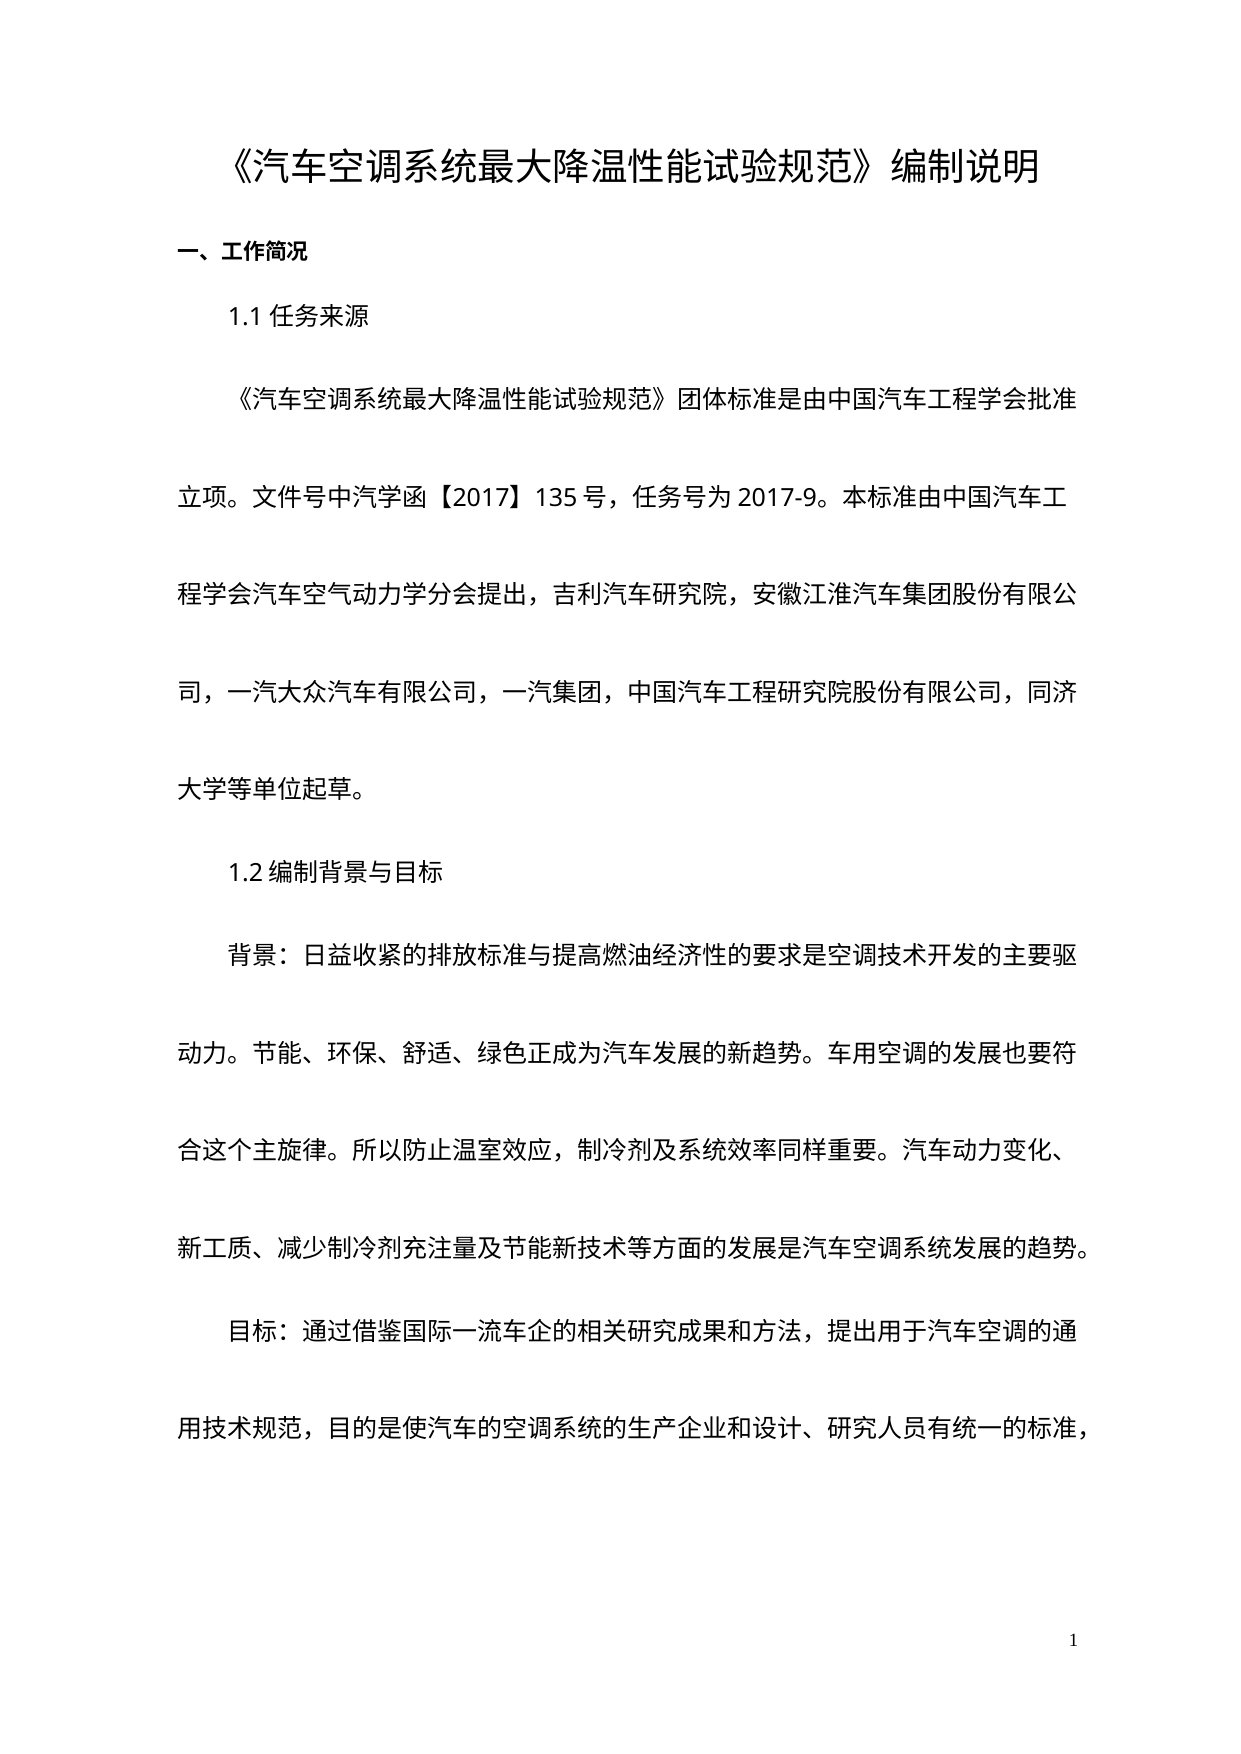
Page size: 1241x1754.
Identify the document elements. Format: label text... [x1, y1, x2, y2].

text 1.1 任务来源 [177, 282, 1078, 347]
text 《汽车空调系统最大降温性能试验规范》编制说明 [177, 132, 1078, 197]
text 1.2编制背景与目标 [177, 838, 1078, 903]
text 一、工作简况 [177, 234, 1078, 266]
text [177, 1297, 1078, 1459]
text 《汽车空调系统最大降温性能试验规范》团体标准是由中国汽车工程学会批准立项。文件号中汽学函【2017】135号，任务号为2017-9。本标准由中国汽车工程学会汽车空气动力学分会提出，吉利汽车研究院，安徽江淮汽车集团股份有限公司，一汽大众汽车有限公司，一汽集团，中国汽车工程研究院股份有限公司，同济大学等单位起草。 [177, 365, 1078, 820]
text 背景：日益收紧的排放标准与提高燃油经济性的要求是空调技术开发的主要驱动力。节能、环保、舒适、绿色正成为汽车发展的新趋势。车用空调的发展也要符合这个主旋律。所以防止温室效应，制冷剂及系统效率同样重要。汽车动力变化、新工质、减少制冷剂充注量及节能新技术等方面的发展是汽车空调系统发展的趋势。 [177, 921, 1078, 1279]
